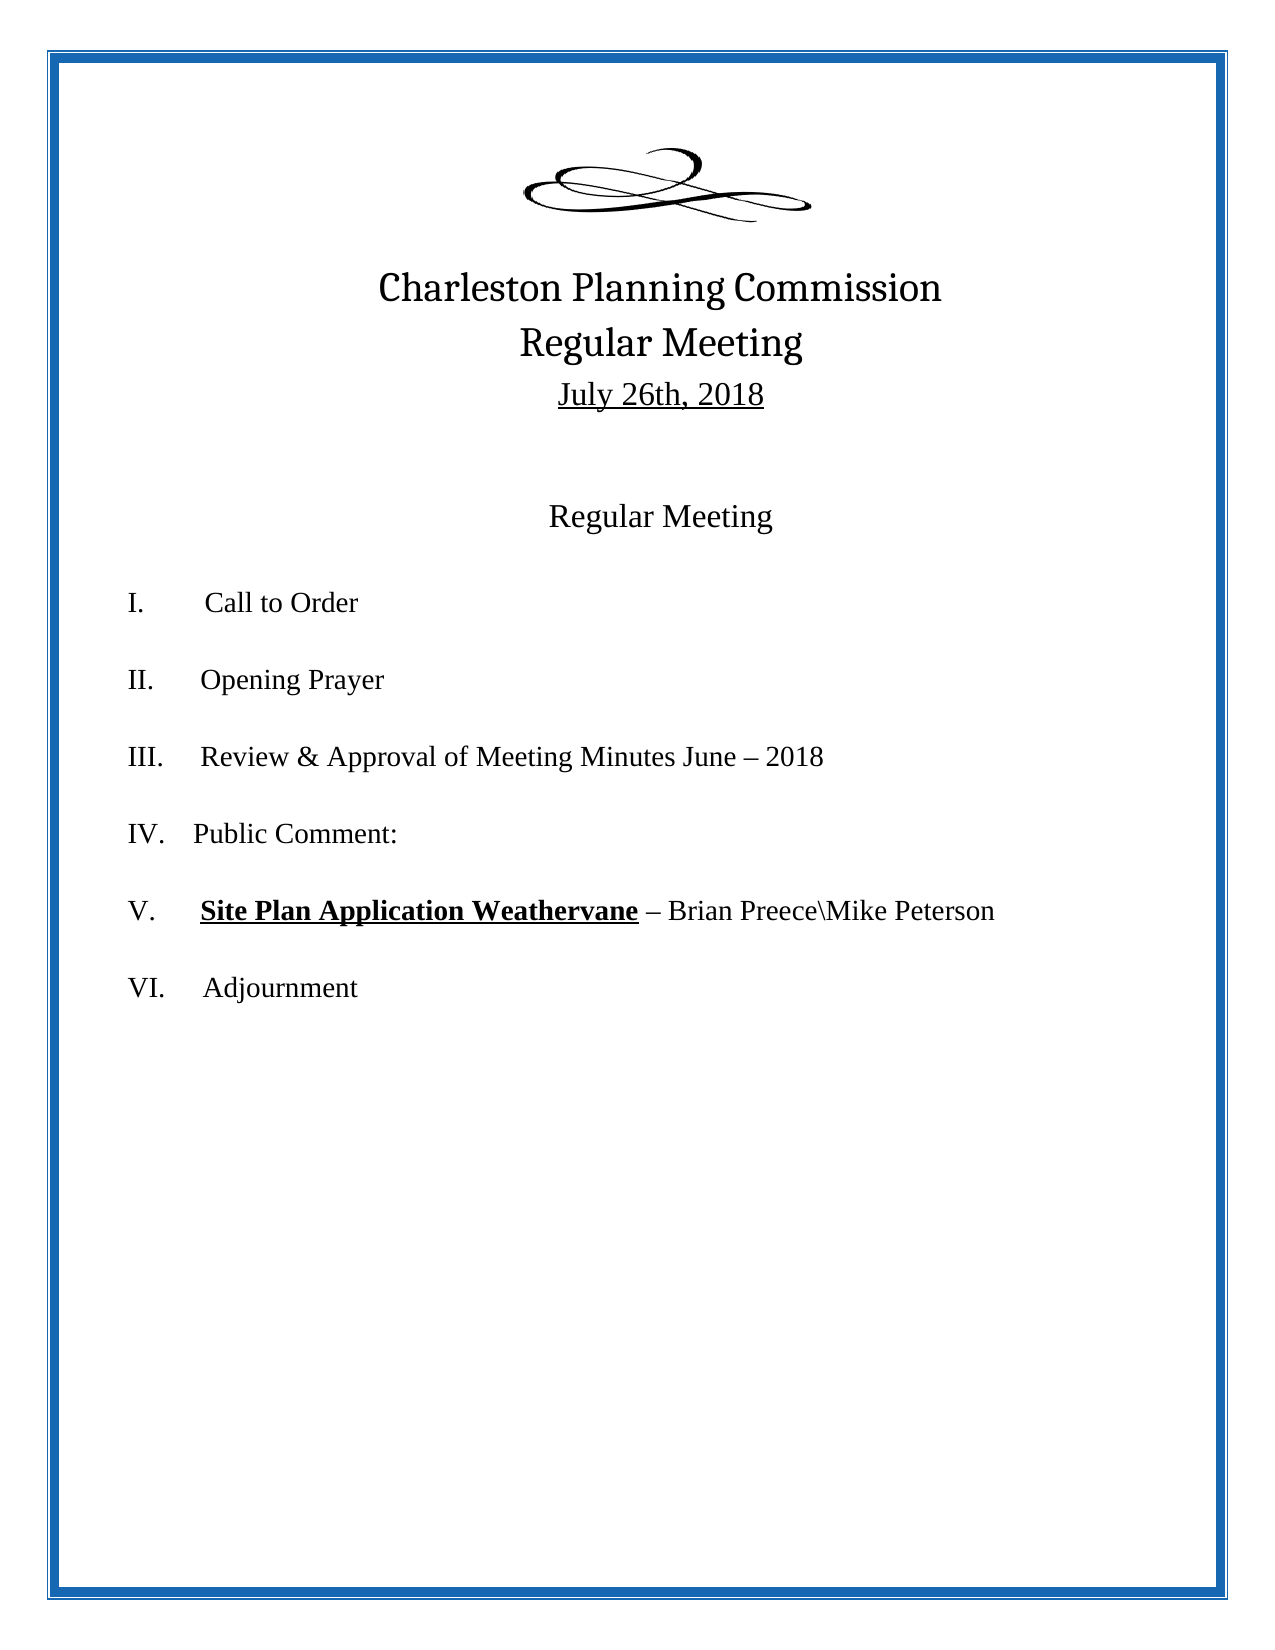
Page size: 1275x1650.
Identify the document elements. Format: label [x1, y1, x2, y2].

picture [458, 121, 863, 260]
